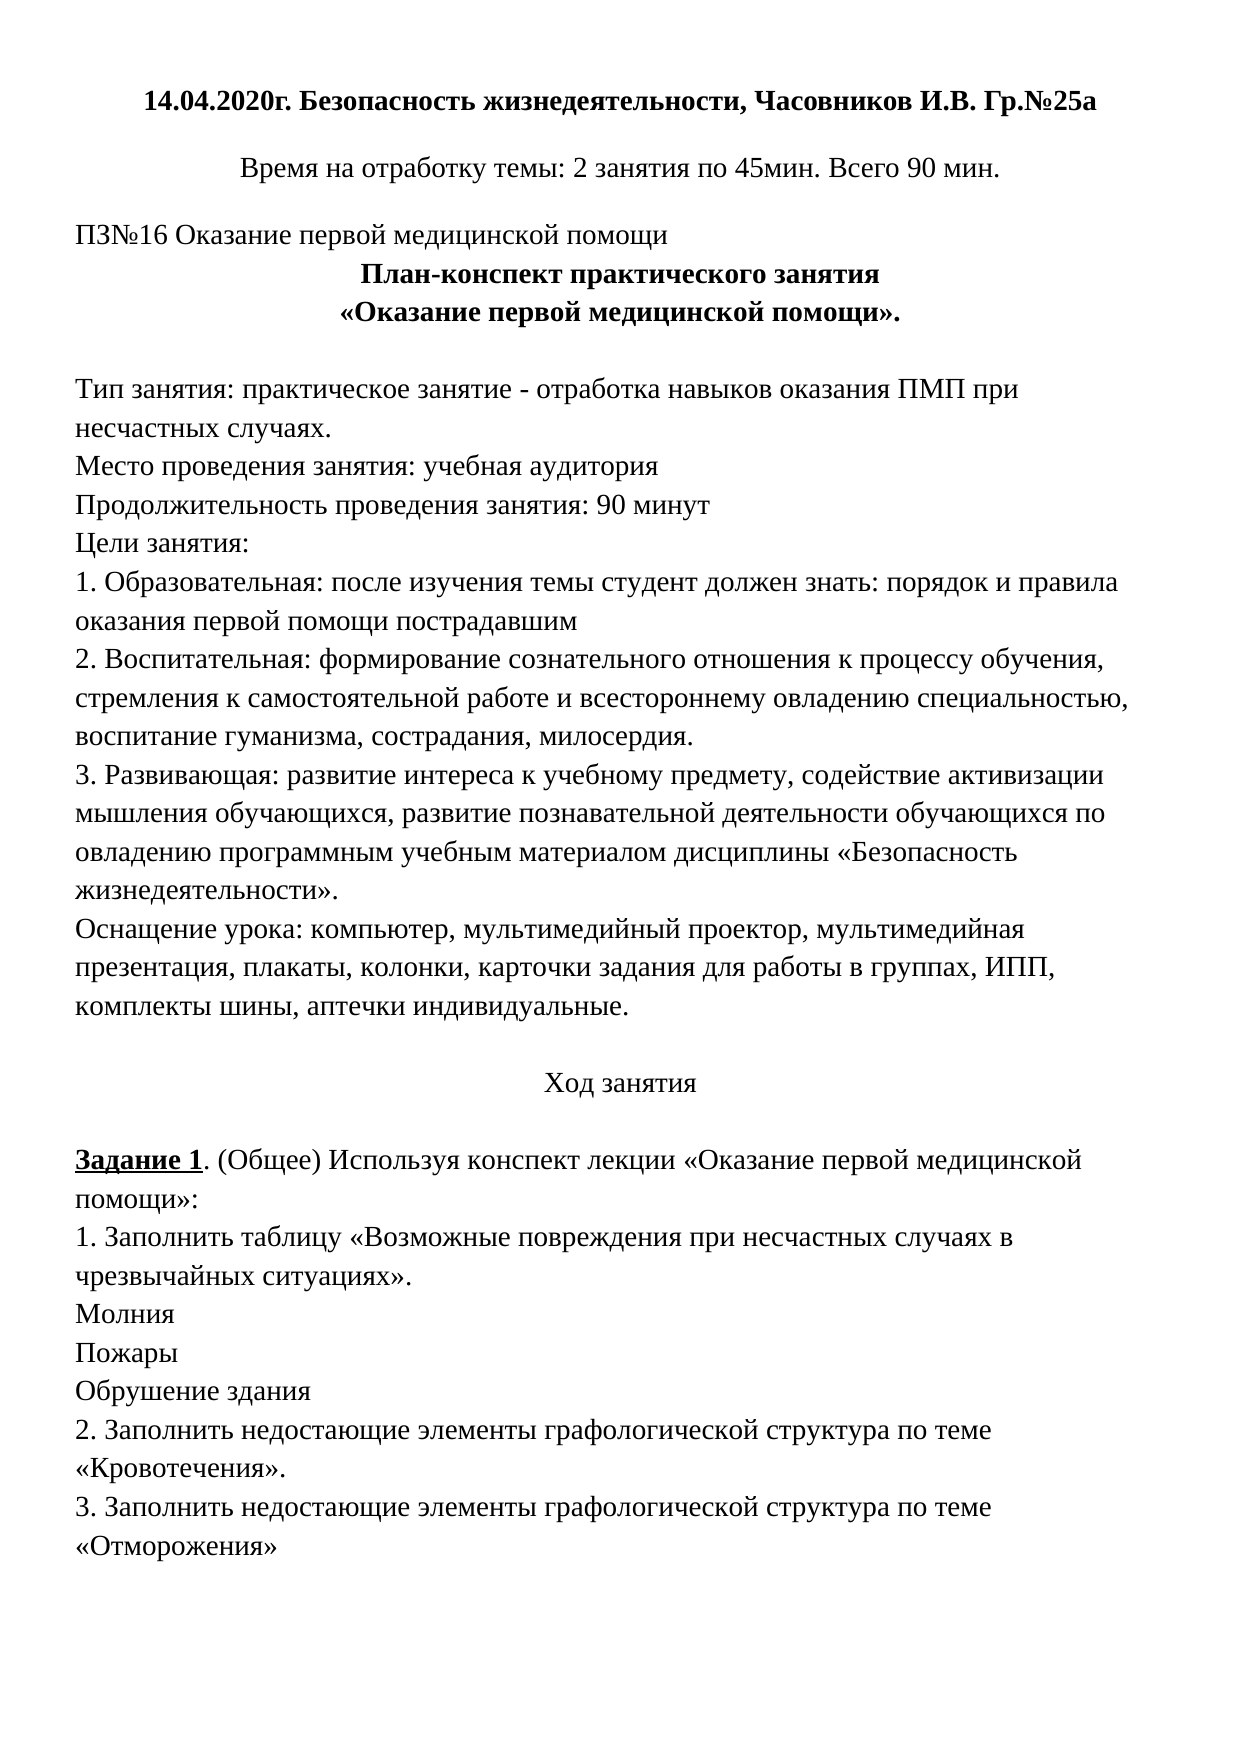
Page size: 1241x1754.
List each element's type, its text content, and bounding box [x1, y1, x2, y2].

text План-конспект практического занятия [75, 256, 1165, 289]
text «Оказание первой медицинской помощи». [75, 294, 1165, 328]
text ПЗ№16 Оказание первой медицинской помощи [75, 217, 1165, 251]
text Молния Пожары [75, 1296, 1165, 1368]
text Тип занятия: практическое занятие - отработка навыков оказания ПМП при несчастных случаях. Место проведения занятия: учебная аудитория Продолжительность проведения занятия: 90 минут Цели занятия: 1. Образовательная: после изучения темы студент должен знать: порядок и правила оказания первой помощи пострадавшим [75, 371, 1165, 636]
text 3. Заполнить недостающие элементы графологической структура по теме «Отморожения» [75, 1489, 1165, 1561]
text 2. Воспитательная: формирование сознательного отношения к процессу обучения, стремления к самостоятельной работе и всестороннему овладению специальностью, воспитание гуманизма, сострадания, милосердия. 3. Развивающая: развитие интереса к учебному предмету, содействие активизации мышления обучающихся, развитие познавательной деятельности обучающихся по овладению программным учебным материалом дисциплины «Безопасность жизнедеятельности». Оснащение урока: компьютер, мультимедийный проектор, мультимедийная презентация, плакаты, колонки, карточки задания для работы в группах, ИПП, комплекты шины, аптечки индивидуальные. [75, 641, 1165, 1022]
text Время на отработку темы: 2 занятия по 45мин. Всего 90 мин. [75, 150, 1165, 184]
text Обрушение здания [75, 1373, 1165, 1407]
text Задание 1. (Общее) Используя конспект лекции «Оказание первой медицинской помощи»: 1. Заполнить таблицу «Возможные повреждения при несчастных случаях в чрезвычайных ситуациях». [75, 1142, 1165, 1291]
text 14.04.2020г. Безопасность жизнедеятельности, Часовников И.В. Гр.№25а [75, 83, 1165, 117]
text 2. Заполнить недостающие элементы графологической структура по теме «Кровотечения». [75, 1412, 1165, 1484]
text Ход занятия [75, 1065, 1165, 1099]
